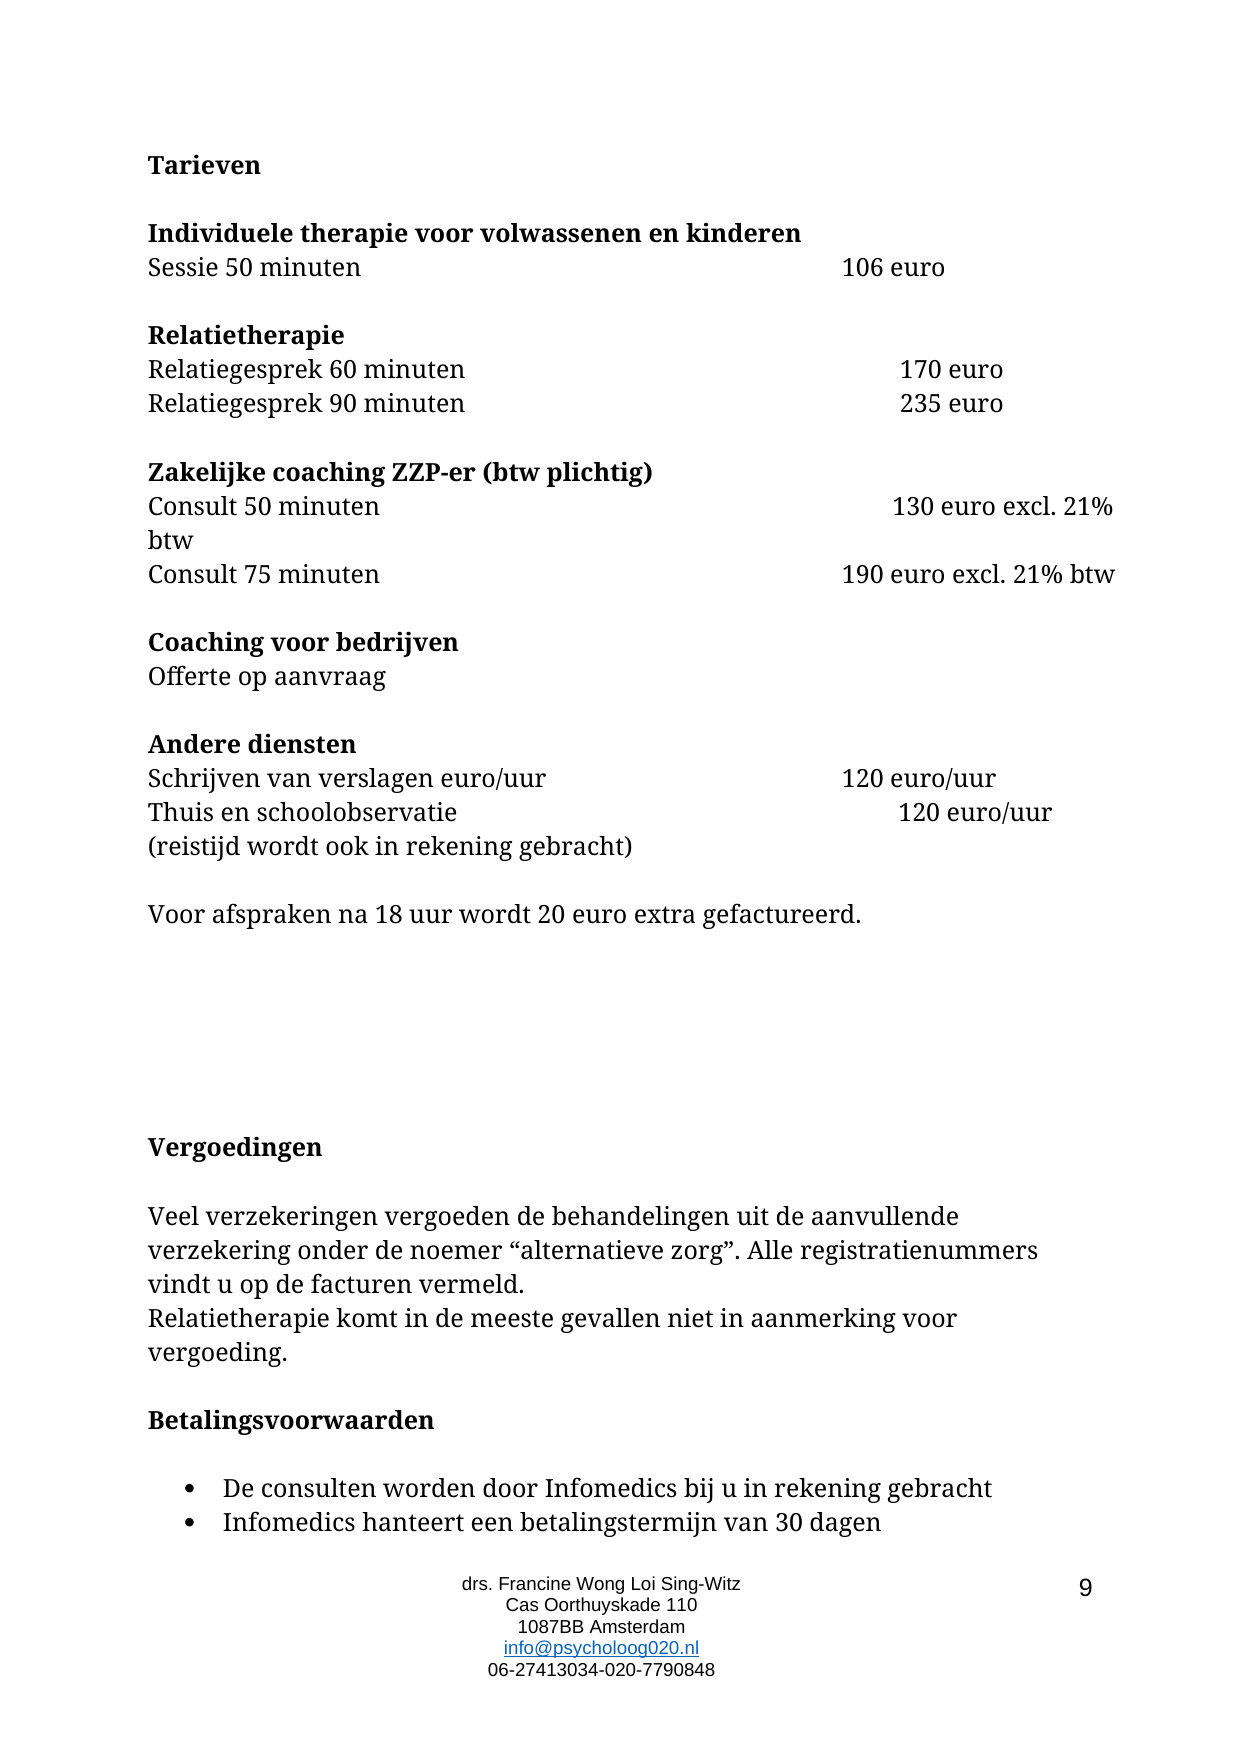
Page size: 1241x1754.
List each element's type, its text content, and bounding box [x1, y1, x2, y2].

text (reistijd wordt ook in rekening gebracht) [148, 829, 1093, 863]
text Offerte op aanvraag [148, 658, 1093, 693]
text Consult 50 minuten 130 euro excl. 21% btw [148, 488, 1122, 556]
text Relatietherapie [148, 318, 1093, 352]
text Consult 75 minuten 190 euro excl. 21% btw [148, 556, 1122, 590]
text Relatietherapie komt in de meeste gevallen niet in aanmerking voor vergoeding. [148, 1300, 1093, 1368]
text Sessie 50 minuten 106 euro [148, 250, 1093, 284]
text Individuele therapie voor volwassenen en kinderen [148, 216, 1093, 250]
text Schrijven van verslagen euro/uur 120 euro/uur [148, 761, 1093, 795]
list De consulten worden door Infomedics bij u in rekening gebracht [185, 1471, 1093, 1505]
text Relatiegesprek 90 minuten 235 euro [148, 386, 1093, 420]
text Coaching voor bedrijven [148, 624, 1093, 658]
list Infomedics hanteert een betalingstermijn van 30 dagen [185, 1505, 1093, 1539]
text Vergoedingen [148, 1130, 1093, 1164]
text Veel verzekeringen vergoeden de behandelingen uit de aanvullende verzekering onder de noemer “alternatieve zorg”. Alle registratienummers vindt u op de facturen vermeld. [148, 1198, 1093, 1300]
text Andere diensten [148, 727, 1093, 761]
text Zakelijke coaching ZZP-er (btw plichtig) [148, 454, 1093, 488]
text Relatiegesprek 60 minuten 170 euro [148, 352, 1093, 386]
text Tarieven [148, 148, 1093, 182]
text Voor afspraken na 18 uur wordt 20 euro extra gefactureerd. [148, 897, 1093, 931]
text Betalingsvoorwaarden [148, 1403, 1093, 1437]
text Thuis en schoolobservatie 120 euro/uur [148, 795, 1093, 829]
